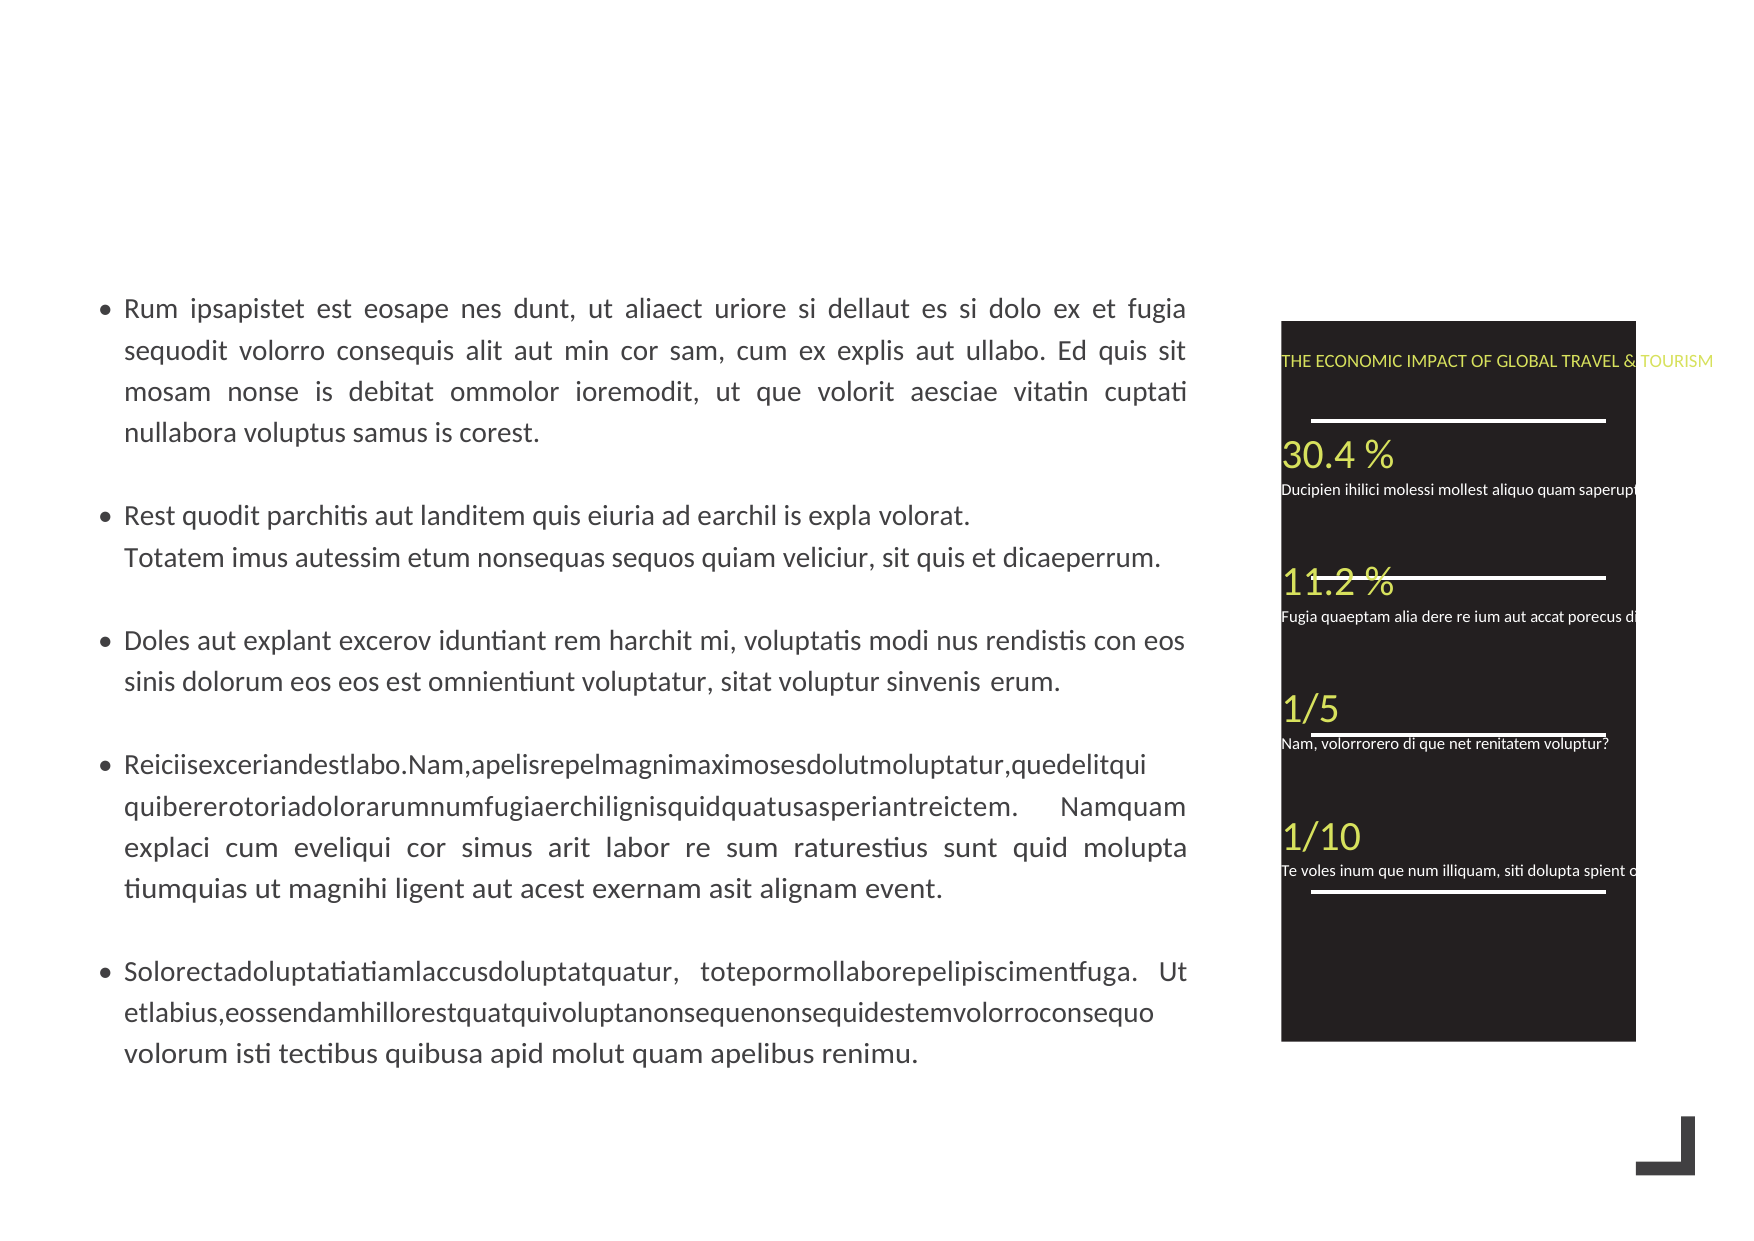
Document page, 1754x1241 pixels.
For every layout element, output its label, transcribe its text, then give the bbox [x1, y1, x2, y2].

list Rest quodit parchitis aut landitem quis eiuria ad earchil is expla volorat. [98, 497, 1706, 533]
list Rum ipsapistet est eosape nes dunt, ut aliaect uriore si dellaut es si dolo ex et fugia sequodit volorro consequis alit aut min cor sam, cum ex explis aut ullabo. Ed quis sit mosam nonse is debitat ommolor ioremodit, ut que volorit aesciae vitatin cuptati nullabora voluptus samus is corest. [98, 290, 1187, 450]
list Reiciisexceriandestlabo.Nam,apelisrepelmagnimaximosesdolutmoluptatur,quedelitqui quibererotoriadolorarumnumfugiaerchilignisquidquatusasperiantreictem. Namquam explaci cum eveliqui cor simus arit labor re sum raturestius sunt quid molupta tiumquias ut magnihi ligent aut acest exernam asit alignam event. [98, 746, 1188, 906]
text Totatem imus autessim etum nonsequas sequos quiam veliciur, sit quis et dicaeperrum. [124, 539, 1706, 574]
list Doles aut explant excerov iduntiant rem harchit mi, voluptatis modi nus rendistis con eos sinis dolorum eos eos est omnientiunt voluptatur, sitat voluptur sinvenis erum. [98, 622, 1187, 699]
list Solorectadoluptatiatiamlaccusdoluptatquatur, totepormollaborepelipiscimentfuga. Ut etlabius,eossendamhillorestquatquivoluptanonsequenonsequidestemvolorroconsequo volorum isti tectibus quibusa apid molut quam apelibus renimu. [98, 953, 1187, 1071]
